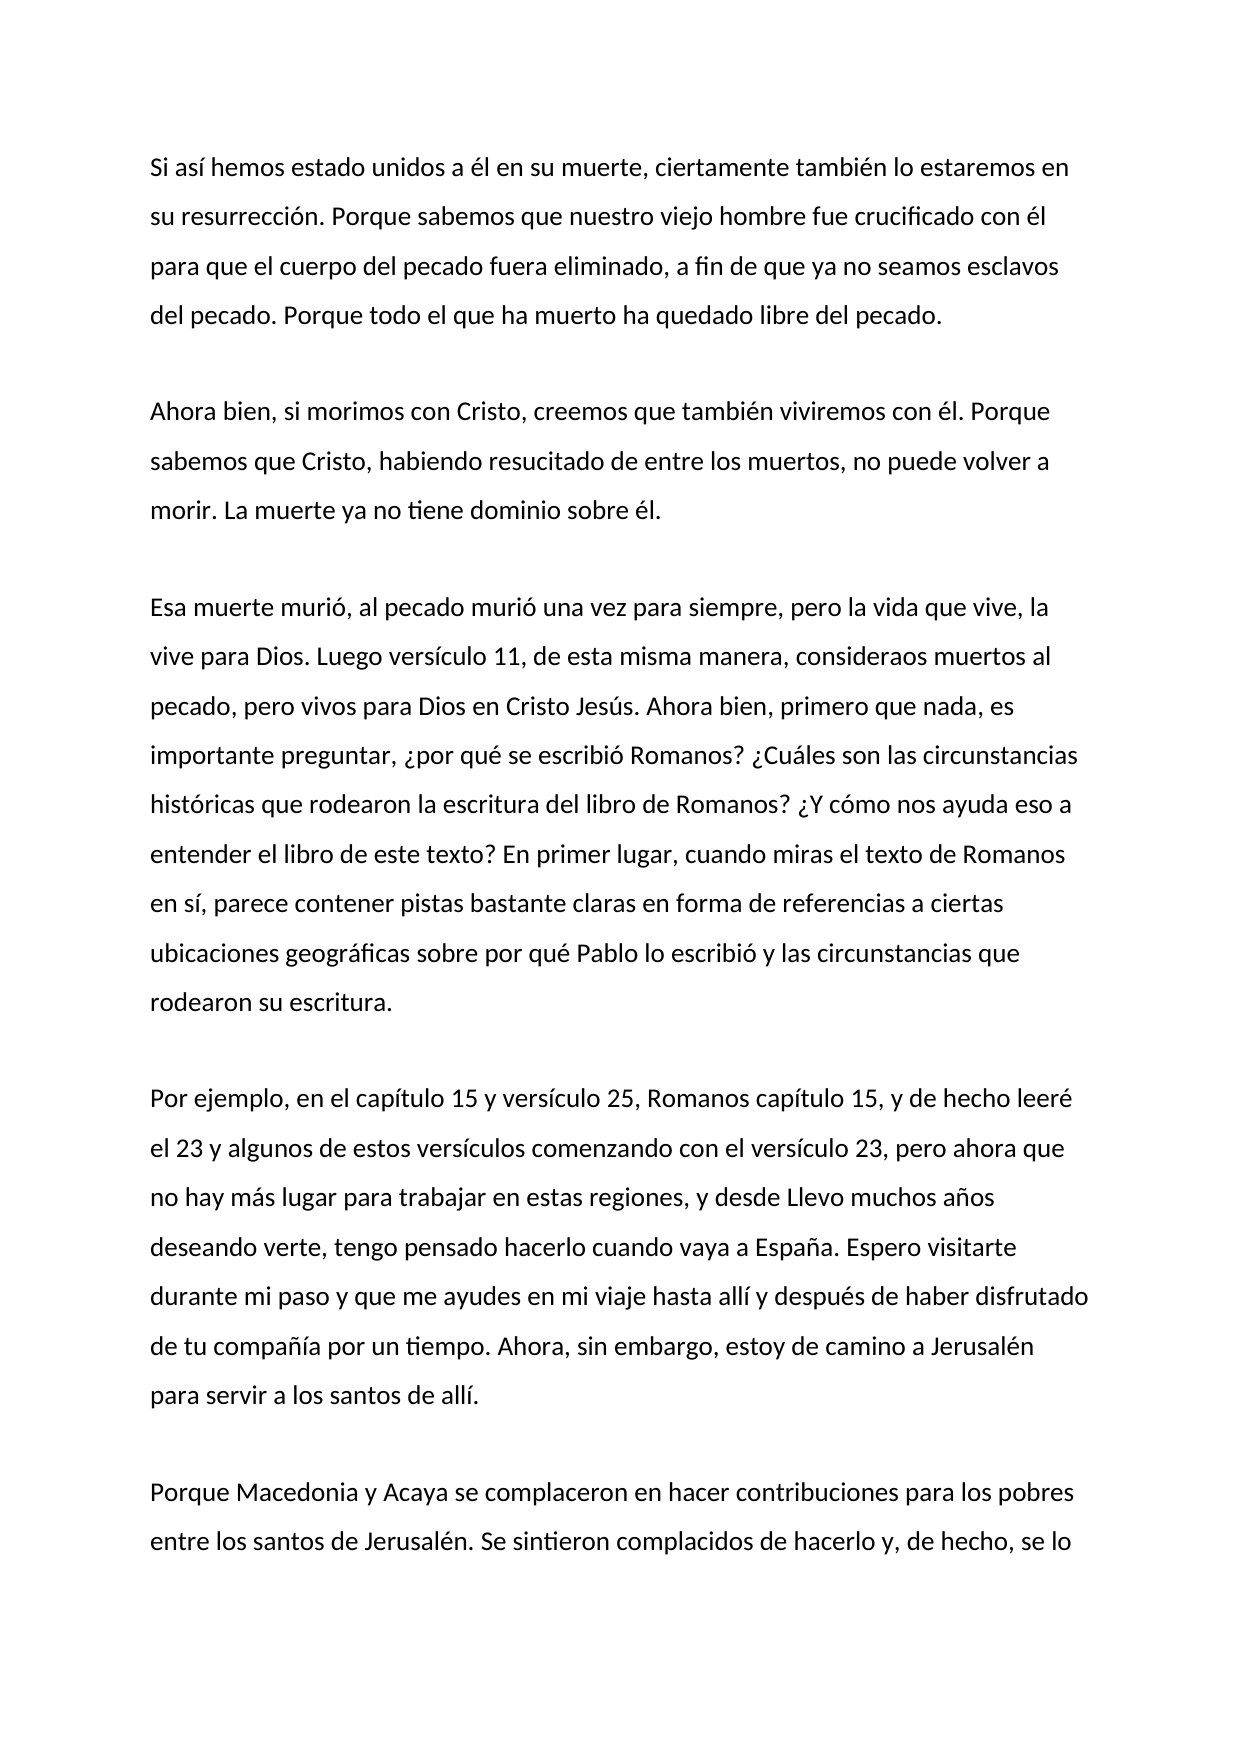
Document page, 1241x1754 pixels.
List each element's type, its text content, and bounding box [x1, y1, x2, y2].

text Esa muerte murió, al pecado murió una vez para siempre, pero la vida que vive, la vive para Dios. Luego versículo 11, de esta misma manera, consideraos muertos al pecado, pero vivos para Dios en Cristo Jesús. Ahora bien, primero que nada, es importante preguntar, ¿por qué se escribió Romanos? ¿Cuáles son las circunstancias históricas que rodearon la escritura del libro de Romanos? ¿Y cómo nos ayuda eso a entender el libro de este texto? En primer lugar, cuando miras el texto de Romanos en sí, parece contener pistas bastante claras en forma de referencias a ciertas ubicaciones geográficas sobre por qué Pablo lo escribió y las circunstancias que rodearon su escritura. [150, 590, 1090, 1018]
text Ahora bien, si morimos con Cristo, creemos que también viviremos con él. Porque sabemos que Cristo, habiendo resucitado de entre los muertos, no puede volver a morir. La muerte ya no tiene dominio sobre él. [150, 394, 1090, 527]
text Por ejemplo, en el capítulo 15 y versículo 25, Romanos capítulo 15, y de hecho leeré el 23 y algunos de estos versículos comenzando con el versículo 23, pero ahora que no hay más lugar para trabajar en estas regiones, y desde Llevo muchos años deseando verte, tengo pensado hacerlo cuando vaya a España. Espero visitarte durante mi paso y que me ayudes en mi viaje hasta allí y después de haber disfrutado de tu compañía por un tiempo. Ahora, sin embargo, estoy de camino a Jerusalén para servir a los santos de allí. [150, 1082, 1090, 1412]
text Si así hemos estado unidos a él en su muerte, ciertamente también lo estaremos en su resurrección. Porque sabemos que nuestro viejo hombre fue crucificado con él para que el cuerpo del pecado fuera eliminado, a fin de que ya no seamos esclavos del pecado. Porque todo el que ha muerto ha quedado libre del pecado. [150, 150, 1090, 331]
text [150, 1475, 1090, 1557]
